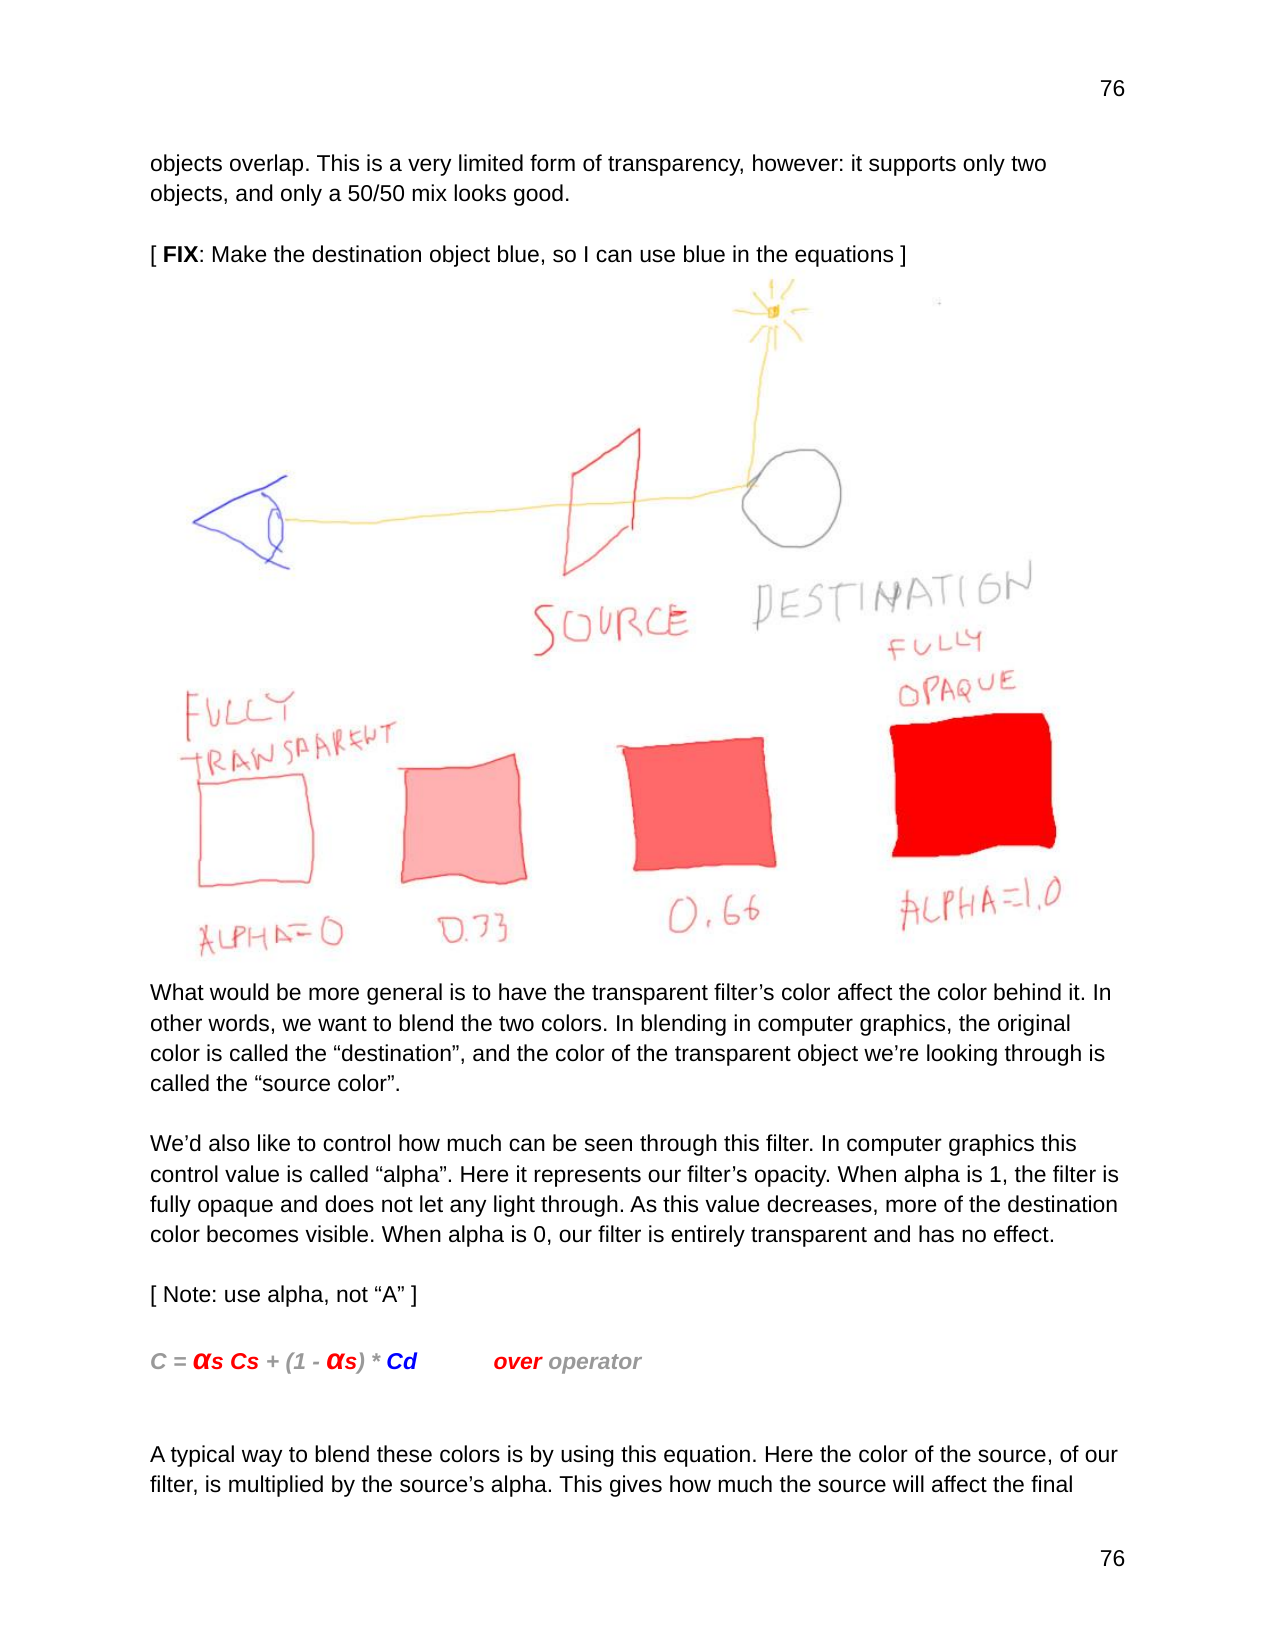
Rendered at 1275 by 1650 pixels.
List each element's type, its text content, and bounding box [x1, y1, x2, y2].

text [ FIX: Make the destination object blue, so I can use blue in the equations ] [150, 241, 1125, 267]
text What would be more general is to have the transparent filter’s color affect the color behind it. In other words, we want to blend the two colors. In blending in computer graphics, the original color is called the “destination”, and the color of the transparent object we’re looking through is called the “source color”. [150, 979, 1125, 1096]
picture [168, 270, 1088, 976]
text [150, 150, 1125, 207]
text We’d also like to control how much can be seen through this filter. In computer graphics this control value is called “alpha”. Here it represents our filter’s opacity. When alpha is 1, the filter is fully opaque and does not let any light through. As this value decreases, more of the destination color becomes visible. When alpha is 0, our filter is entirely transparent and has no effect. [150, 1130, 1125, 1247]
text C = αs Cs + (1 - αs) * Cd over operator [150, 1342, 1125, 1375]
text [150, 1441, 1125, 1497]
text [ Note: use alpha, not “A” ] [150, 1281, 1125, 1308]
